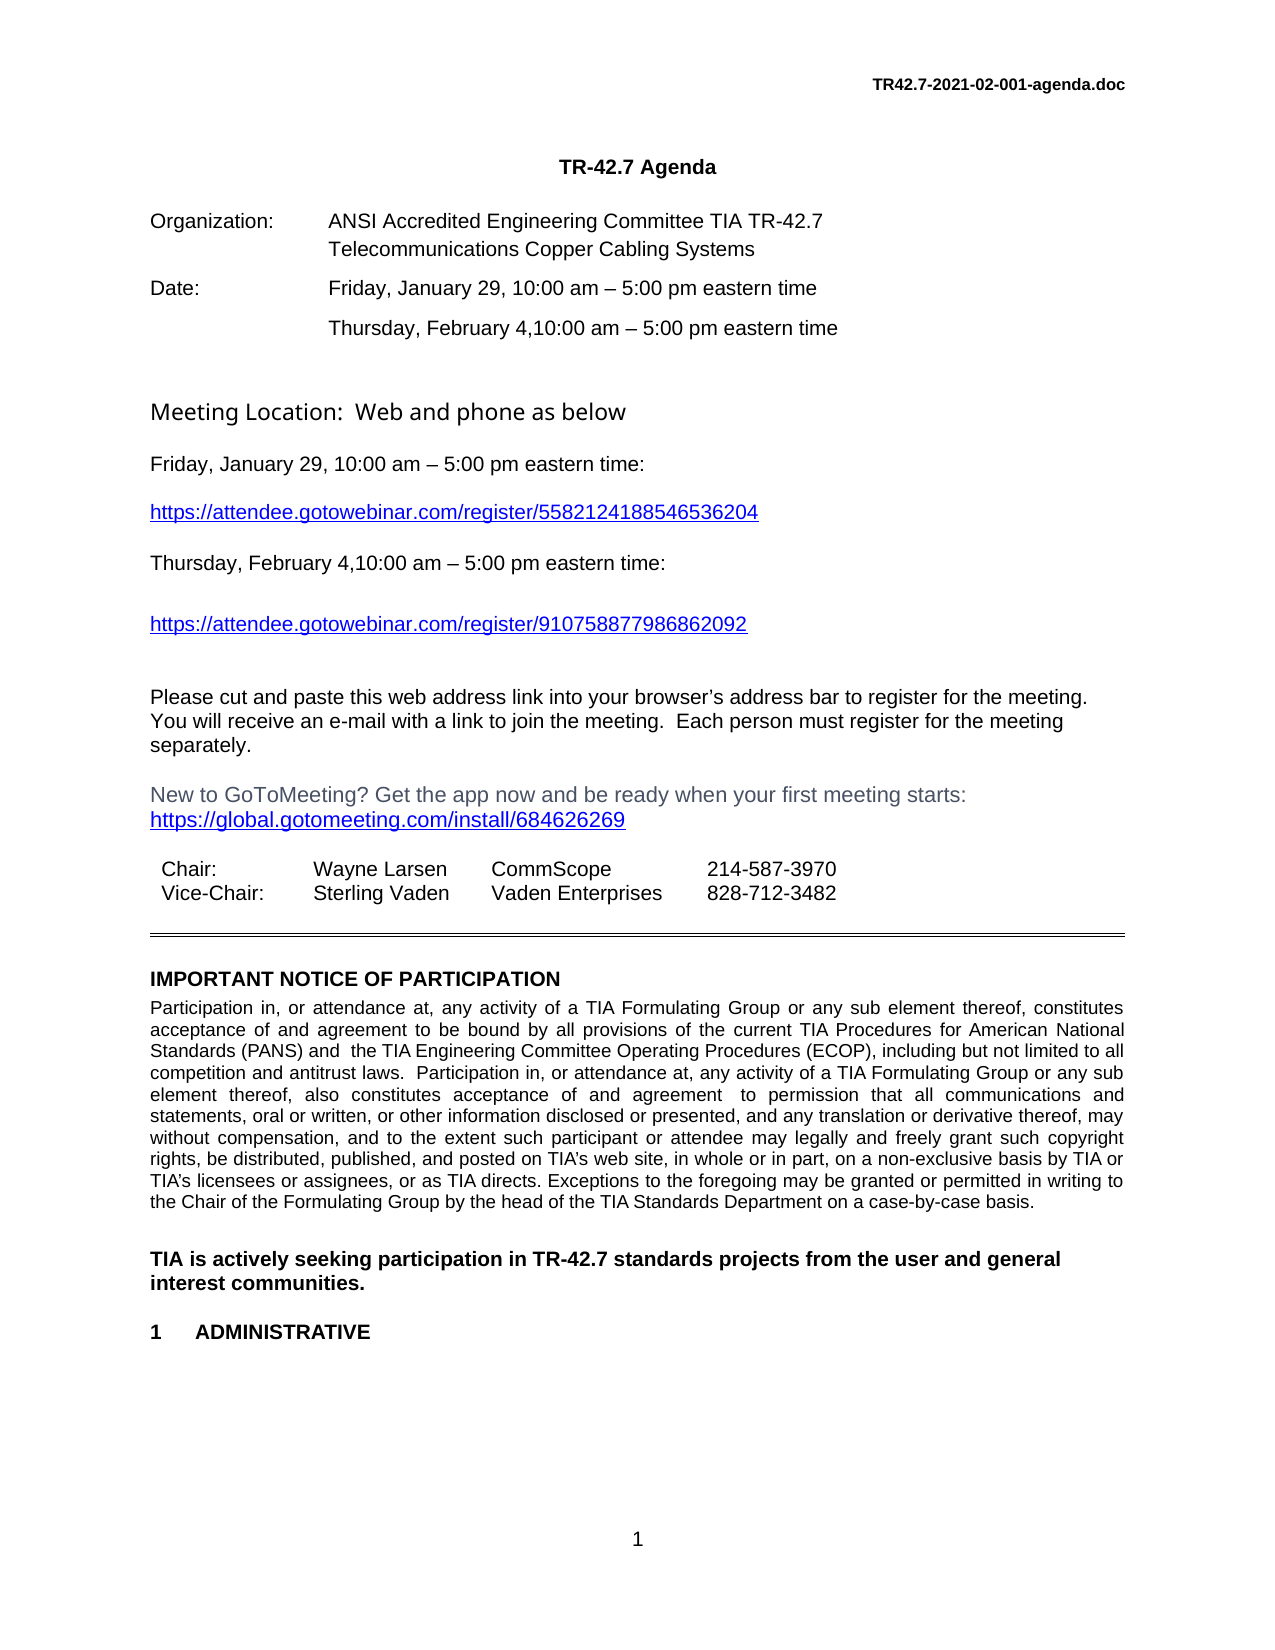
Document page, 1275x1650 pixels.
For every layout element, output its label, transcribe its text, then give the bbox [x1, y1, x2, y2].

text Organization: ANSI Accredited Engineering Committee TIA TR-42.7 [150, 206, 1125, 233]
table_header CommScope [480, 833, 696, 880]
text Administrative [150, 1320, 1125, 1344]
text Thursday, February 4,10:00 am – 5:00 pm eastern time [150, 312, 1125, 339]
list Participation in, or attendance at, any activity of a TIA Formulating Group or any sub element thereof, constitutes acceptance of and agreement to be bound by all provisions of the current TIA Procedures for American National Standards (PANS) and the TIA Engineering Committee Operating Procedures (ECOP), including but not limited to all competition and antitrust laws. Participation in, or attendance at, any activity of a TIA Formulating Group or any sub element thereof, also constitutes acceptance of and agreement to permission that all communications and statements, oral or written, or other information disclosed or presented, and any translation or derivative thereof, may without compensation, and to the extent such participant or attendee may legally and freely grant such copyright rights, be distributed, published, and posted on TIA’s web site, in whole or in part, on a non-exclusive basis by TIA or TIA’s licensees or assignees, or as TIA directs. Exceptions to the foregoing may be granted or permitted in writing to the Chair of the Formulating Group by the head of the TIA Standards Department on a case-by-case basis. [150, 997, 1125, 1213]
text https://attendee.gotowebinar.com/register/5582124188546536204 [150, 500, 1125, 524]
text Telecommunications Copper Cabling Systems [150, 233, 1125, 260]
text Date: Friday, January 29, 10:00 am – 5:00 pm eastern time [150, 273, 1125, 300]
text Thursday, February 4,10:00 am – 5:00 pm eastern time: [150, 548, 1125, 575]
table_header Chair: [150, 833, 302, 880]
table_cell 828-712-3482 [696, 880, 848, 904]
text New to GoToMeeting? Get the app now and be ready when your first meeting starts: https://global.gotomeeting.com/install/684626269 [150, 757, 1125, 832]
text Please cut and paste this web address link into your browser’s address bar to register for the meeting. You will receive an e-mail with a link to join the meeting. Each person must register for the meeting separately. [150, 685, 1125, 757]
table_cell Sterling Vaden [302, 880, 480, 904]
text TIA is actively seeking participation in TR-42.7 standards projects from the user and general interest communities. [150, 1247, 1125, 1295]
list IMPORTANT NOTICE OF PARTICIPATION [150, 967, 1125, 991]
text https://attendee.gotowebinar.com/register/910758877986862092 [150, 612, 1125, 636]
table_header 214-587-3970 [696, 833, 848, 880]
table_cell Vice-Chair: [150, 880, 302, 904]
text Meeting Location: Web and phone as below [150, 396, 1125, 427]
text TR-42.7 Agenda [150, 150, 1125, 179]
table_cell Vaden Enterprises [480, 880, 696, 904]
table_header Wayne Larsen [302, 833, 480, 880]
text Friday, January 29, 10:00 am – 5:00 pm eastern time: [150, 427, 1125, 476]
